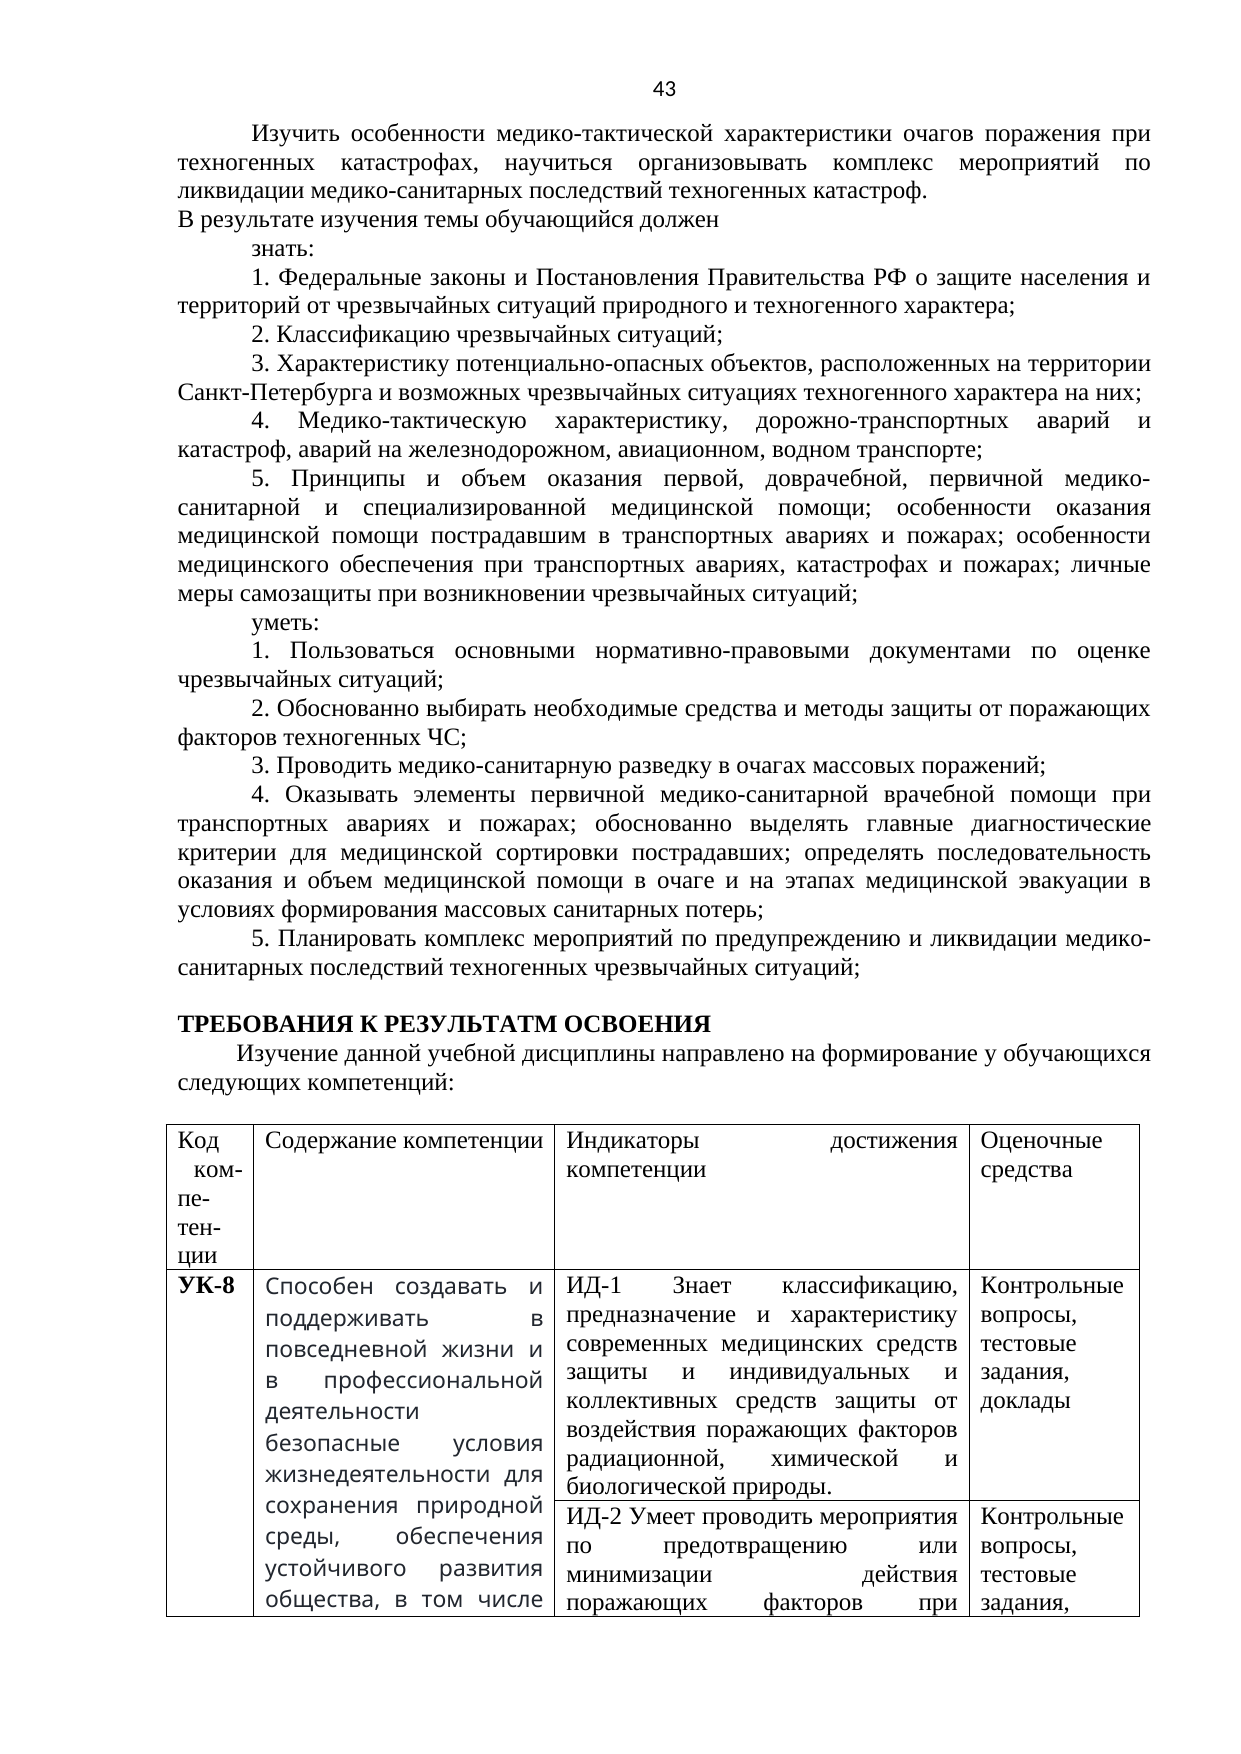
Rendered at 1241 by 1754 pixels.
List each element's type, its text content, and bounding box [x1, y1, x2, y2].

list Изучить особенности медико-тактической характеристики очагов поражения при техногенных катастрофах, научиться организовывать комплекс мероприятий по ликвидации медико-санитарных последствий техногенных катастроф. [177, 118, 1152, 204]
table_cell Способен создавать и поддерживать в повседневной жизни и в профессиональной деятельности безопасные условия жизнедеятельности для сохранения природной среды, обеспечения устойчивого развития общества, в том числе при угрозе и возникновении чрезвычайных ситуаций и военных конфликтов [254, 1270, 554, 1616]
table_cell ИД-1 Знает классификацию, предназначение и характеристику современных медицинских средств защиты и индивидуальных и коллективных средств защиты от воздействия поражающих факторов радиационной, химической и биологической природы. [555, 1270, 969, 1500]
text 5. Планировать комплекс мероприятий по предупреждению и ликвидации медико-санитарных последствий техногенных чрезвычайных ситуаций; [177, 923, 1152, 981]
text 4. Медико-тактическую характеристику, дорожно-транспортных аварий и катастроф, аварий на железнодорожном, авиационном, водном транспорте; [177, 406, 1152, 463]
text В результате изучения темы обучающийся должен [177, 204, 1152, 233]
text 3. Характеристику потенциально-опасных объектов, расположенных на территории Санкт-Петербурга и возможных чрезвычайных ситуациях техногенного характера на них; [177, 348, 1152, 406]
text 2. Классификацию чрезвычайных ситуаций; [177, 319, 1152, 348]
text 1. Пользоваться основными нормативно-правовыми документами по оценке чрезвычайных ситуаций; [177, 636, 1152, 693]
text 5. Принципы и объем оказания первой, доврачебной, первичной медико-санитарной и специализированной медицинской помощи; особенности оказания медицинской помощи пострадавшим в транспортных авариях и пожарах; особенности медицинского обеспечения при транспортных авариях, катастрофах и пожарах; личные меры самозащиты при возникновении чрезвычайных ситуаций; [177, 463, 1152, 607]
table_header Содержание компетенции [254, 1125, 554, 1269]
text 4. Оказывать элементы первичной медико-санитарной врачебной помощи при транспортных авариях и пожарах; обоснованно выделять главные диагностические критерии для медицинской сортировки пострадавших; определять последовательность оказания и объем медицинской помощи в очаге и на этапах медицинской эвакуации в условиях формирования массовых санитарных потерь; [177, 779, 1152, 923]
text уметь: [177, 607, 1152, 636]
table_header Индикаторы достижения компетенции [555, 1125, 969, 1269]
text 3. Проводить медико-санитарную разведку в очагах массовых поражений; [177, 751, 1152, 779]
text знать: [177, 233, 1152, 262]
table_cell УК-8 [167, 1270, 253, 1616]
list ТРЕБОВАНИЯ К РЕЗУЛЬТАТМ ОСВОЕНИЯ [177, 1009, 1152, 1038]
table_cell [555, 1501, 969, 1616]
table_header Оценочные средства [970, 1125, 1139, 1269]
table_header Код ком-пе-тен-ции [167, 1125, 253, 1269]
text 1. Федеральные законы и Постановления Правительства РФ о защите населения и территорий от чрезвычайных ситуаций природного и техногенного характера; [177, 262, 1152, 319]
table_cell Контрольные вопросы, тестовые задания, доклады [970, 1270, 1139, 1500]
text Изучение данной учебной дисциплины направлено на формирование у обучающихся следующих компетенций: [177, 1038, 1152, 1096]
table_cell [970, 1501, 1139, 1616]
text 2. Обоснованно выбирать необходимые средства и методы защиты от поражающих факторов техногенных ЧС; [177, 693, 1152, 751]
